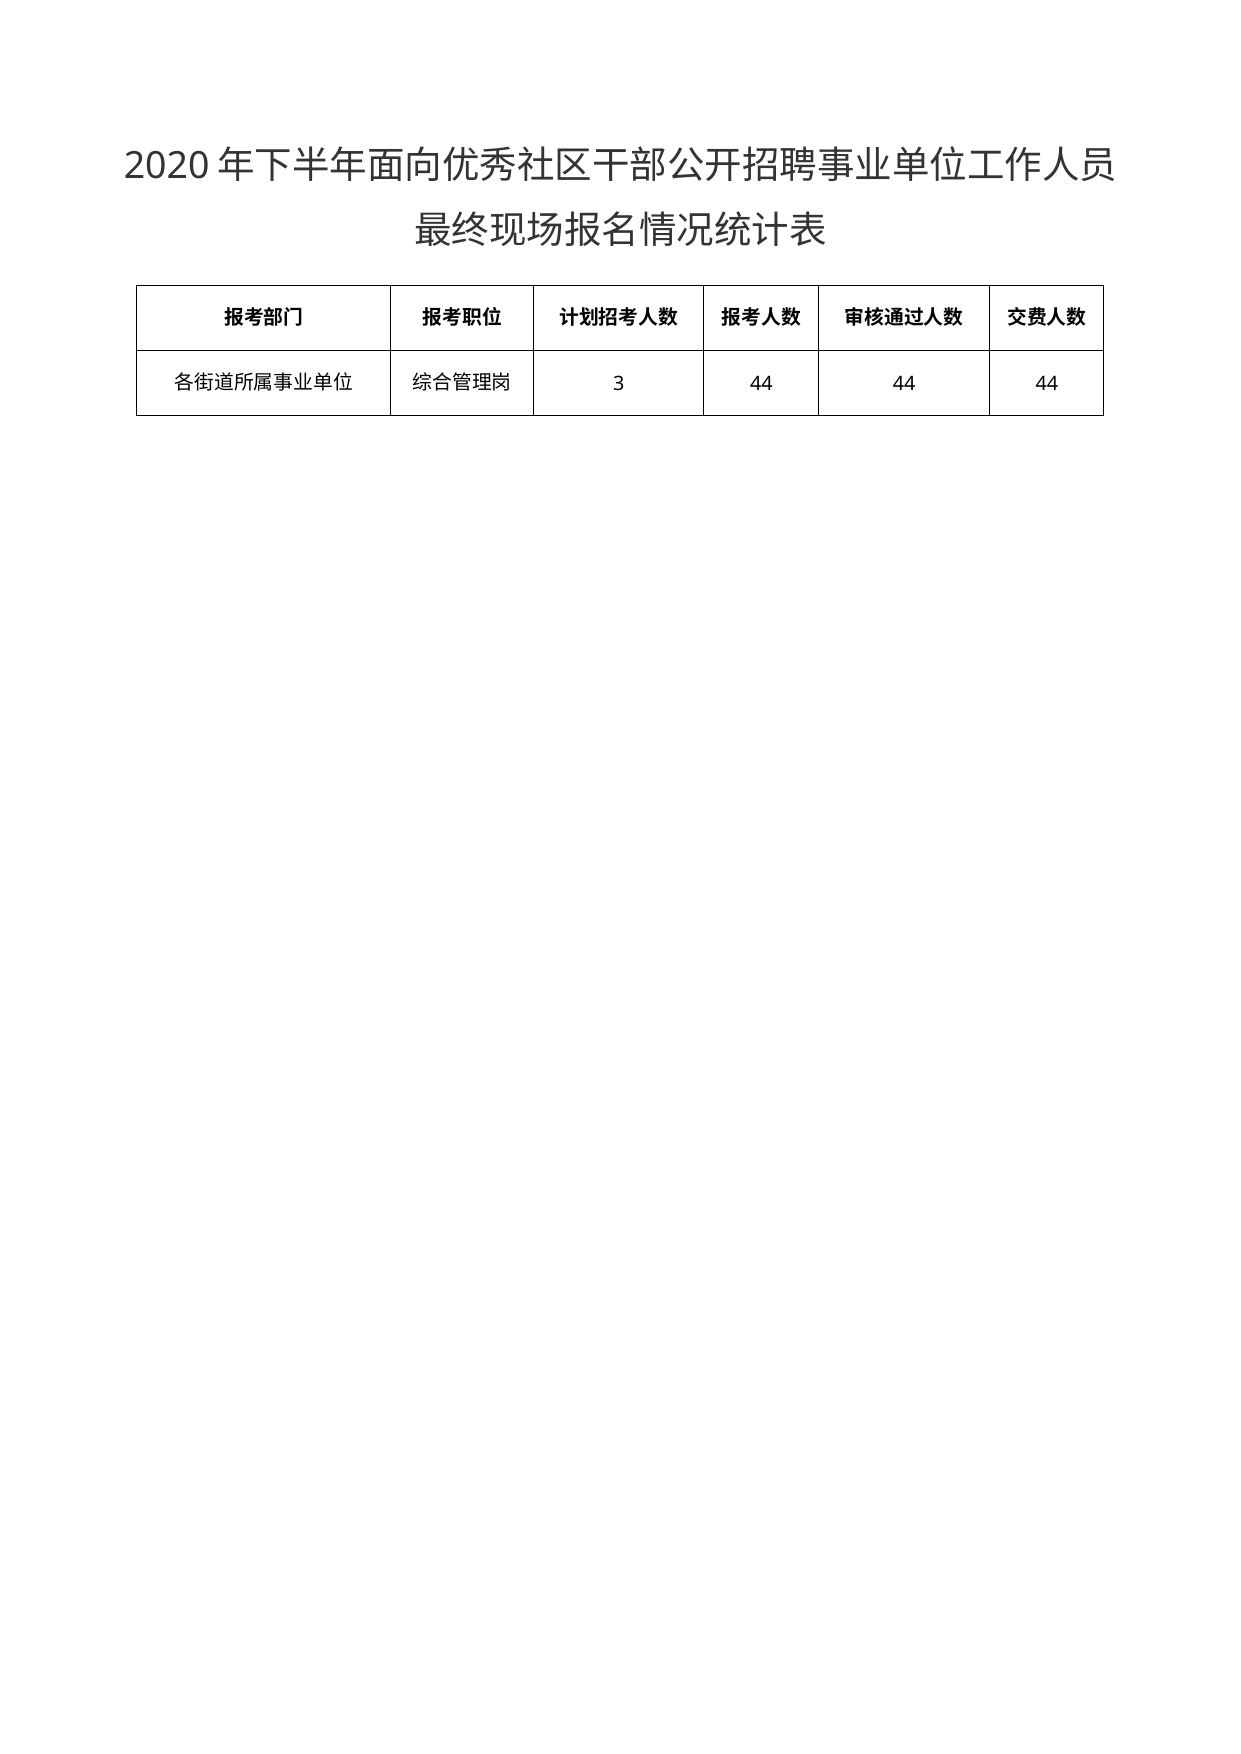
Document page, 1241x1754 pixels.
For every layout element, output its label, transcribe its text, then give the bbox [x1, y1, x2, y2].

table_header 报考部门 [137, 286, 390, 349]
table_header 交费人数 [990, 286, 1103, 349]
table_header 报考职位 [391, 286, 533, 349]
table_header 报考人数 [704, 286, 818, 349]
table_cell 44 [990, 351, 1103, 415]
table_cell 44 [819, 351, 989, 415]
table_cell 44 [704, 351, 818, 415]
table_header 审核通过人数 [819, 286, 989, 349]
text 2020年下半年面向优秀社区干部公开招聘事业单位工作人员最终现场报名情况统计表 [118, 129, 1122, 259]
table_cell 各街道所属事业单位 [137, 351, 390, 415]
table_cell 3 [534, 351, 703, 415]
table_header 计划招考人数 [534, 286, 703, 349]
table_cell 综合管理岗 [391, 351, 533, 415]
